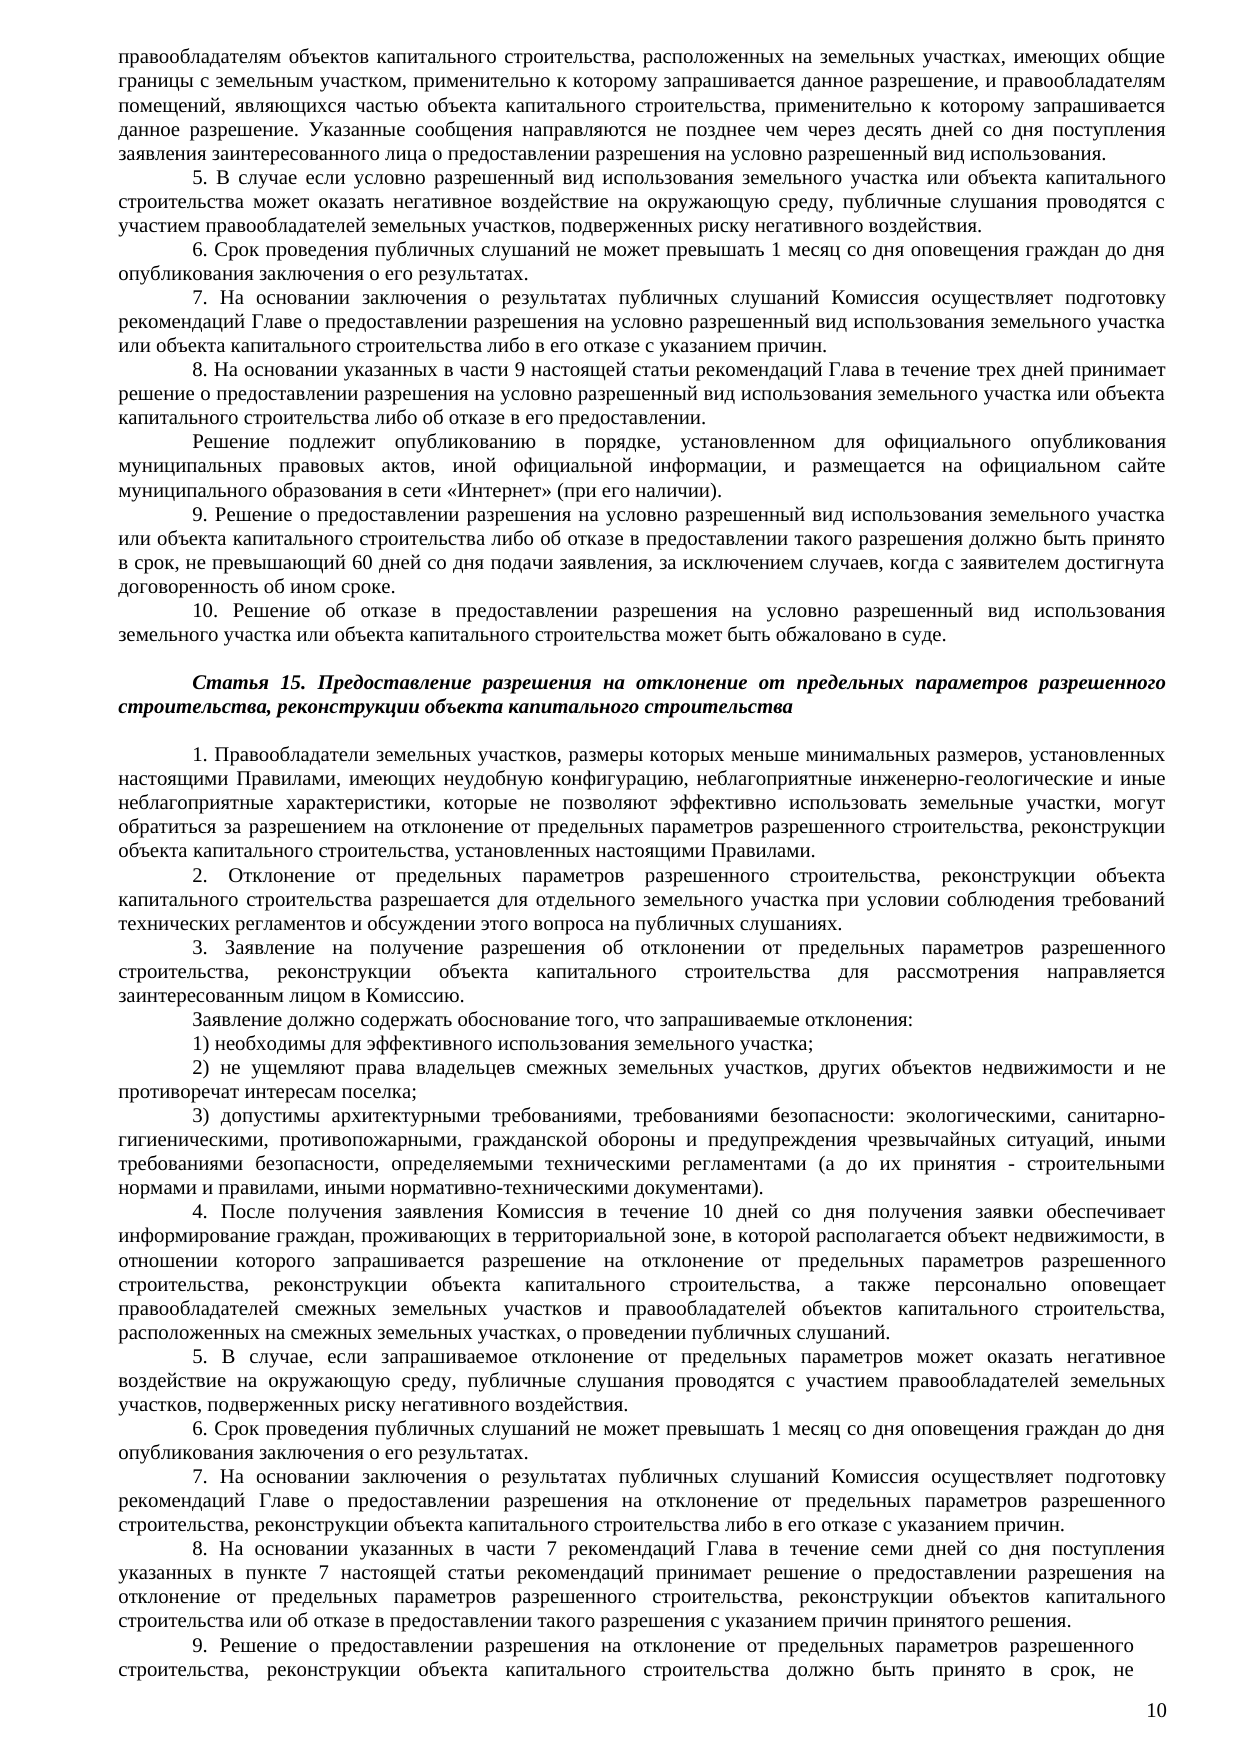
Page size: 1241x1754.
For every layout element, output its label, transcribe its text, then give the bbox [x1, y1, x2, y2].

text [118, 1632, 1167, 1681]
text Решение подлежит опубликованию в порядке, установленном для официального опубликования муниципальных правовых актов, иной официальной информации, и размещается на официальном сайте муниципального образования в сети «Интернет» (при его наличии). [118, 429, 1167, 502]
text 9. Решение о предоставлении разрешения на условно разрешенный вид использования земельного участка или объекта капитального строительства либо об отказе в предоставлении такого разрешения должно быть принято в срок, не превышающий 60 дней со дня подачи заявления, за исключением случаев, когда с заявителем достигнута договоренность об ином сроке. [118, 502, 1167, 598]
text 2) не ущемляют права владельцев смежных земельных участков, других объектов недвижимости и не противоречат интересам поселка; [118, 1055, 1167, 1103]
text 10. Решение об отказе в предоставлении разрешения на условно разрешенный вид использования земельного участка или объекта капитального строительства может быть обжаловано в суде. [118, 598, 1167, 646]
text 3. Заявление на получение разрешения об отклонении от предельных параметров разрешенного строительства, реконструкции объекта капитального строительства для рассмотрения направляется заинтересованным лицом в Комиссию. [118, 935, 1167, 1007]
text 7. На основании заключения о результатах публичных слушаний Комиссия осуществляет подготовку рекомендаций Главе о предоставлении разрешения на отклонение от предельных параметров разрешенного строительства, реконструкции объекта капитального строительства либо в его отказе с указанием причин. [118, 1464, 1167, 1536]
text 2. Отклонение от предельных параметров разрешенного строительства, реконструкции объекта капитального строительства разрешается для отдельного земельного участка при условии соблюдения требований технических регламентов и обсуждении этого вопроса на публичных слушаниях. [118, 862, 1167, 935]
text Заявление должно содержать обоснование того, что запрашиваемые отклонения: [118, 1007, 1167, 1031]
text Статья 15. Предоставление разрешения на отклонение от предельных параметров разрешенного строительства, реконструкции объекта капитального строительства [118, 670, 1167, 718]
text 6. Срок проведения публичных слушаний не может превышать 1 месяц со дня оповещения граждан до дня опубликования заключения о его результатах. [118, 237, 1167, 285]
text 3) допустимы архитектурными требованиями, требованиями безопасности: экологическими, санитарно-гигиеническими, противопожарными, гражданской обороны и предупреждения чрезвычайных ситуаций, иными требованиями безопасности, определяемыми техническими регламентами (а до их принятия - строительными нормами и правилами, иными нормативно-техническими документами). [118, 1103, 1167, 1199]
text 8. На основании указанных в части 9 настоящей статьи рекомендаций Глава в течение трех дней принимает решение о предоставлении разрешения на условно разрешенный вид использования земельного участка или объекта капитального строительства либо об отказе в его предоставлении. [118, 357, 1167, 429]
text 5. В случае если условно разрешенный вид использования земельного участка или объекта капитального строительства может оказать негативное воздействие на окружающую среду, публичные слушания проводятся с участием правообладателей земельных участков, подверженных риску негативного воздействия. [118, 165, 1167, 237]
text 1) необходимы для эффективного использования земельного участка; [118, 1031, 1167, 1055]
text 7. На основании заключения о результатах публичных слушаний Комиссия осуществляет подготовку рекомендаций Главе о предоставлении разрешения на условно разрешенный вид использования земельного участка или объекта капитального строительства либо в его отказе с указанием причин. [118, 285, 1167, 357]
text 1. Правообладатели земельных участков, размеры которых меньше минимальных размеров, установленных настоящими Правилами, имеющих неудобную конфигурацию, неблагоприятные инженерно-геологические и иные неблагоприятные характеристики, которые не позволяют эффективно использовать земельные участки, могут обратиться за разрешением на отклонение от предельных параметров разрешенного строительства, реконструкции объекта капитального строительства, установленных настоящими Правилами. [118, 742, 1167, 862]
text 6. Срок проведения публичных слушаний не может превышать 1 месяц со дня оповещения граждан до дня опубликования заключения о его результатах. [118, 1416, 1167, 1464]
text 8. На основании указанных в части 7 рекомендаций Глава в течение семи дней со дня поступления указанных в пункте 7 настоящей статьи рекомендаций принимает решение о предоставлении разрешения на отклонение от предельных параметров разрешенного строительства, реконструкции объектов капитального строительства или об отказе в предоставлении такого разрешения с указанием причин принятого решения. [118, 1536, 1167, 1632]
text 5. В случае, если запрашиваемое отклонение от предельных параметров может оказать негативное воздействие на окружающую среду, публичные слушания проводятся с участием правообладателей земельных участков, подверженных риску негативного воздействия. [118, 1344, 1167, 1416]
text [118, 44, 1167, 165]
text 4. После получения заявления Комиссия в течение 10 дней со дня получения заявки обеспечивает информирование граждан, проживающих в территориальной зоне, в которой располагается объект недвижимости, в отношении которого запрашивается разрешение на отклонение от предельных параметров разрешенного строительства, реконструкции объекта капитального строительства, а также персонально оповещает правообладателей смежных земельных участков и правообладателей объектов капитального строительства, расположенных на смежных земельных участках, о проведении публичных слушаний. [118, 1199, 1167, 1344]
